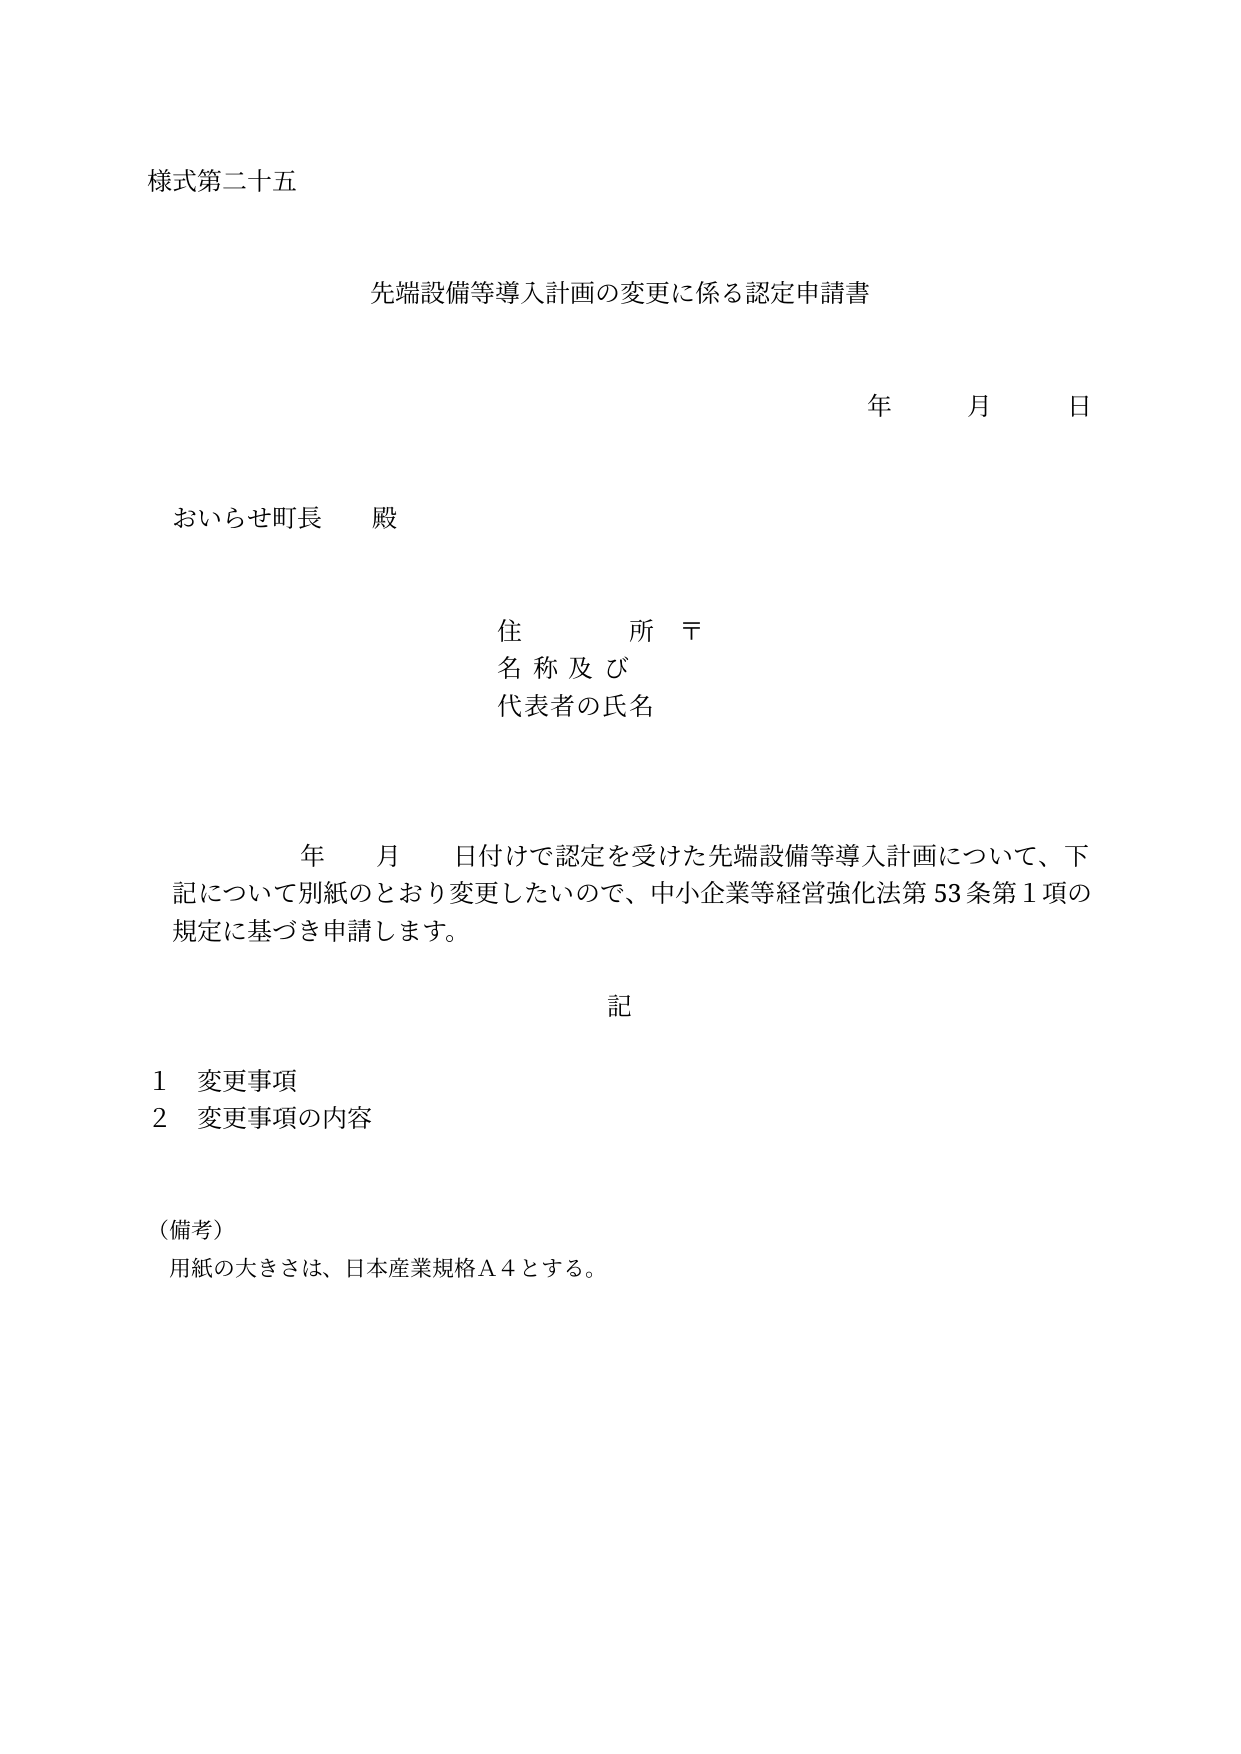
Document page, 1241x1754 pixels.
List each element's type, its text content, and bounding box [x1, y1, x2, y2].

text 住 所 〒 [498, 611, 1092, 648]
text １ 変更事項 [148, 1061, 1092, 1098]
text 用紙の大きさは、日本産業規格Ａ４とする。 [148, 1248, 1092, 1286]
text 様式第二十五 [148, 161, 1092, 198]
text ２ 変更事項の内容 [148, 1098, 1092, 1136]
text おいらせ町長 殿 [148, 498, 1092, 536]
text 名称及び [498, 648, 1092, 686]
text （備考） [148, 1211, 1092, 1248]
text 記 [148, 986, 1092, 1023]
text 年 月 日 [148, 386, 1092, 423]
text 年 月 日付けで認定を受けた先端設備等導入計画について、下記について別紙のとおり変更したいので、中小企業等経営強化法第53条第１項の規定に基づき申請します。 [173, 836, 1092, 948]
text 先端設備等導入計画の変更に係る認定申請書 [148, 273, 1092, 311]
text 代表者の氏名 [498, 686, 1092, 723]
